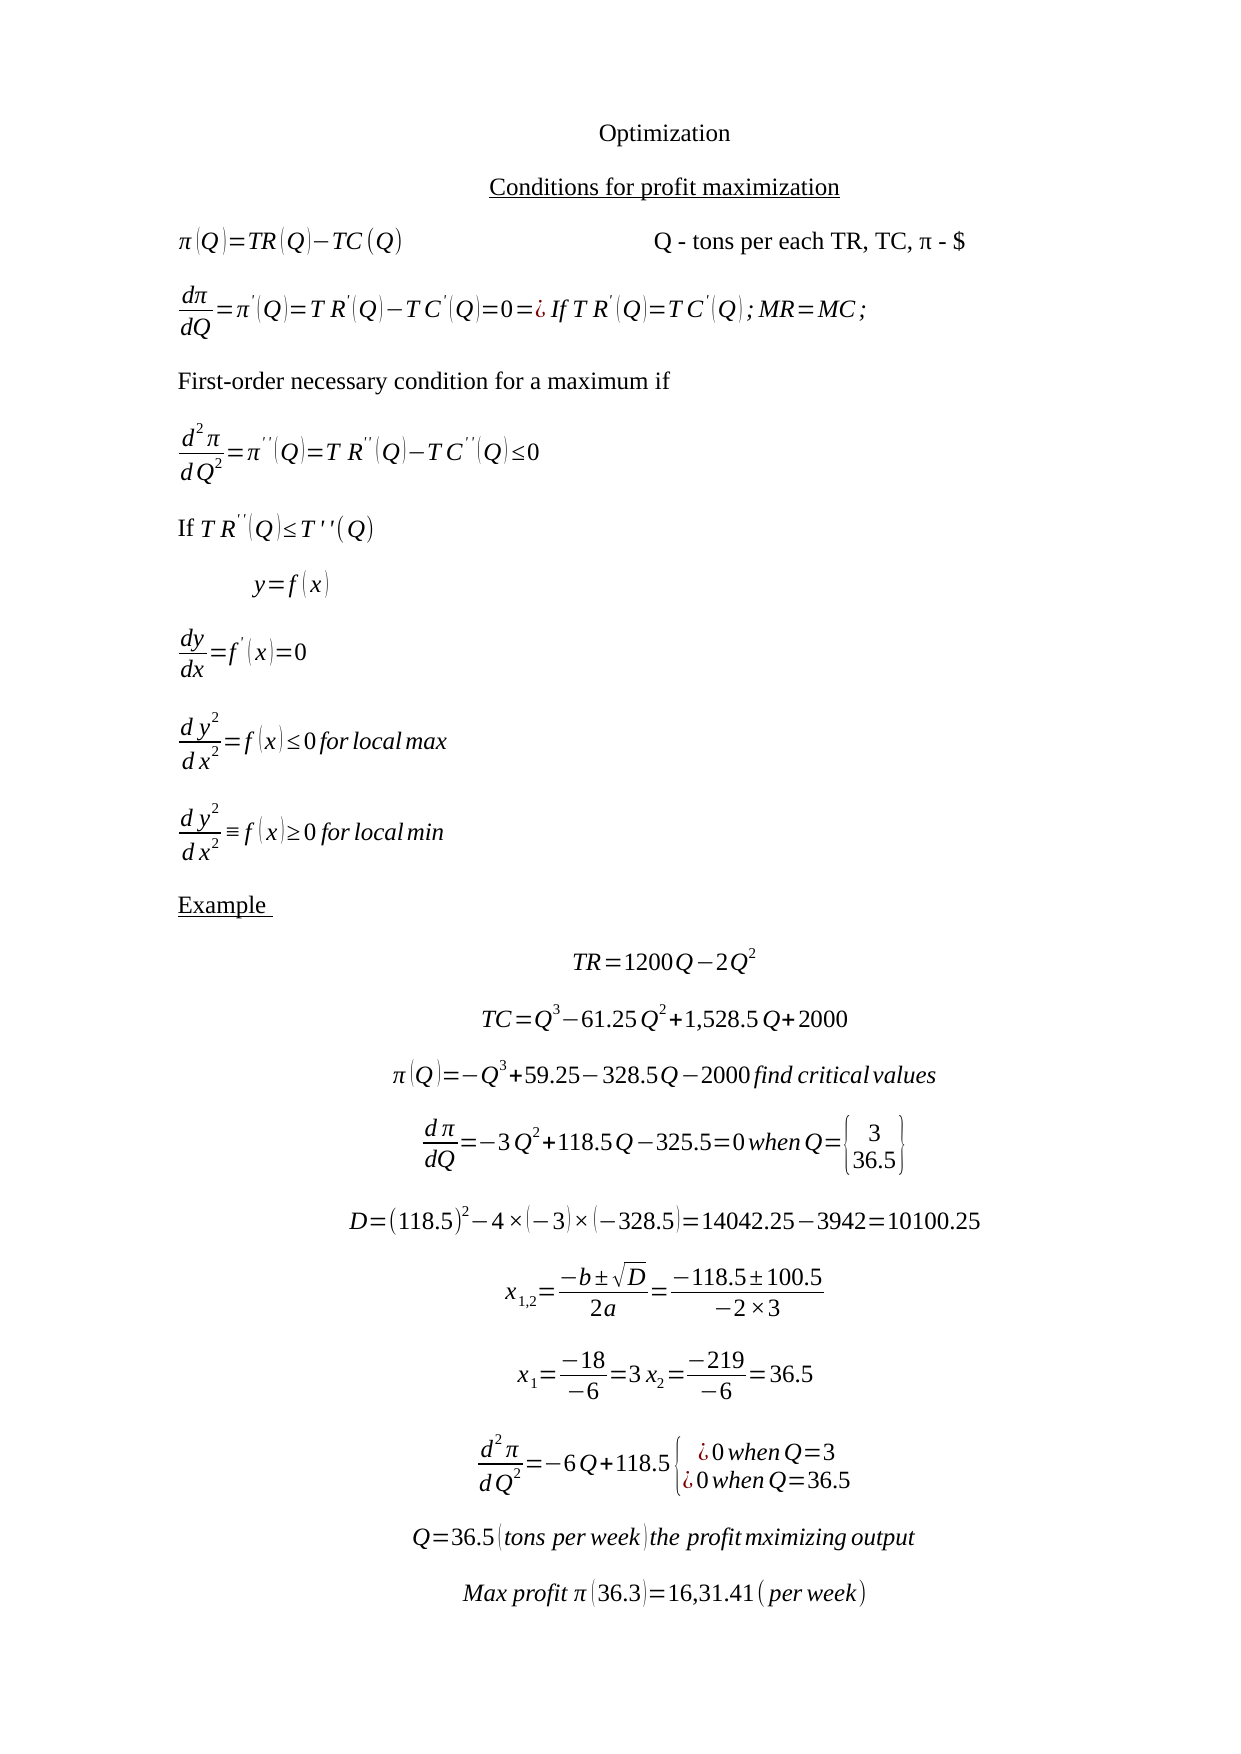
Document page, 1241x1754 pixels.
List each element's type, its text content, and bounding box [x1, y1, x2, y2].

text Optimization [177, 118, 1152, 147]
text First-order necessary condition for a maximum if [177, 366, 1152, 394]
text Example [177, 891, 1152, 919]
text If [177, 511, 1152, 544]
text Q - tons per each TR, TC, π - $ [177, 226, 1152, 257]
text Conditions for profit maximization [177, 172, 1152, 201]
